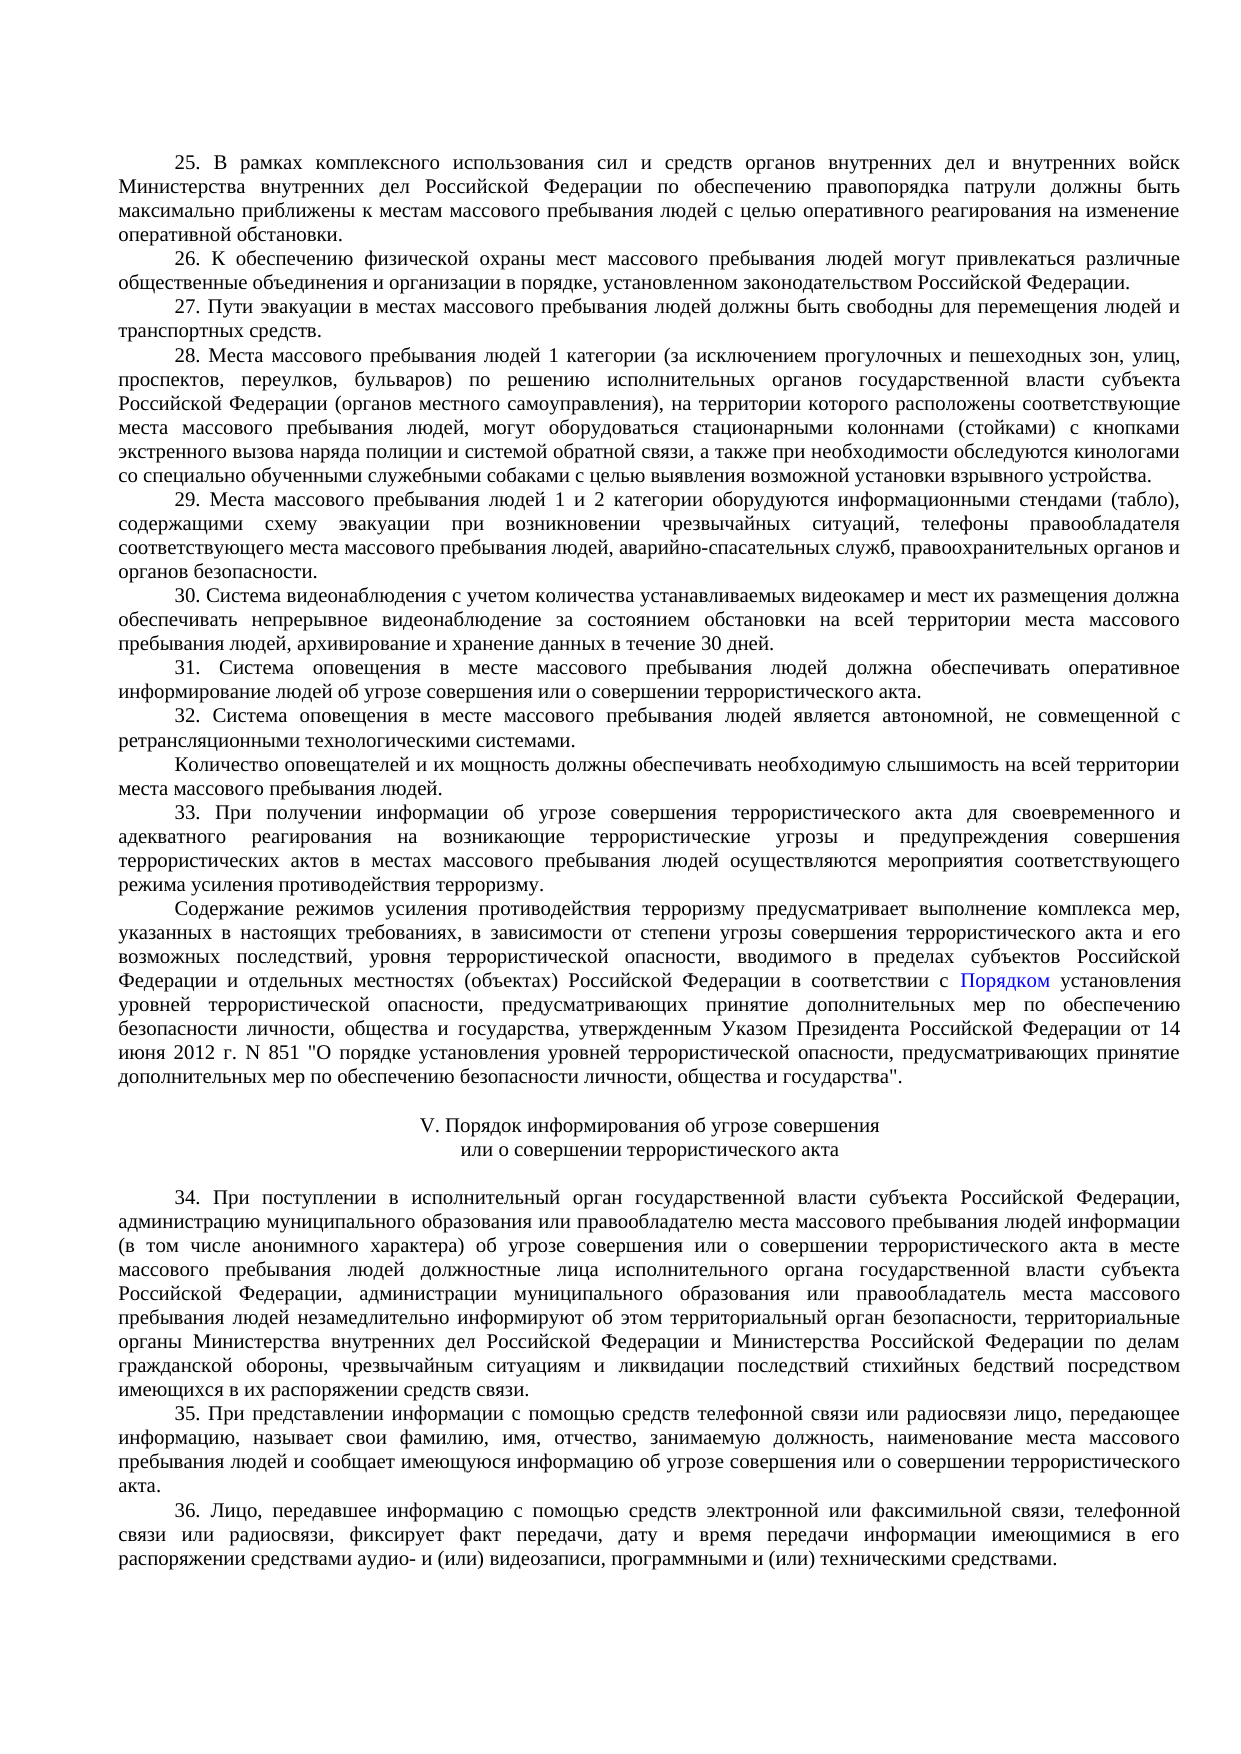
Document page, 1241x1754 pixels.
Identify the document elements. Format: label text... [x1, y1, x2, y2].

text V. Порядок информирования об угрозе совершения [118, 1112, 1181, 1137]
text 35. При представлении информации с помощью средств телефонной связи или радиосвязи лицо, передающее информацию, называет свои фамилию, имя, отчество, занимаемую должность, наименование места массового пребывания людей и сообщает имеющуюся информацию об угрозе совершения или о совершении террористического акта. [118, 1401, 1181, 1497]
text 25. В рамках комплексного использования сил и средств органов внутренних дел и внутренних войск Министерства внутренних дел Российской Федерации по обеспечению правопорядка патрули должны быть максимально приближены к местам массового пребывания людей с целью оперативного реагирования на изменение оперативной обстановки. [118, 150, 1181, 246]
text 30. Система видеонаблюдения с учетом количества устанавливаемых видеокамер и мест их размещения должна обеспечивать непрерывное видеонаблюдение за состоянием обстановки на всей территории места массового пребывания людей, архивирование и хранение данных в течение 30 дней. [118, 583, 1181, 655]
text Содержание режимов усиления противодействия терроризму предусматривает выполнение комплекса мер, указанных в настоящих требованиях, в зависимости от степени угрозы совершения террористического акта и его возможных последствий, уровня террористической опасности, вводимого в пределах субъектов Российской Федерации и отдельных местностях (объектах) Российской Федерации в соответствии с Порядком установления уровней террористической опасности, предусматривающих принятие дополнительных мер по обеспечению безопасности личности, общества и государства, утвержденным Указом Президента Российской Федерации от 14 июня 2012 г. N 851 "О порядке установления уровней террористической опасности, предусматривающих принятие дополнительных мер по обеспечению безопасности личности, общества и государства". [118, 896, 1181, 1088]
text 32. Система оповещения в месте массового пребывания людей является автономной, не совмещенной с ретрансляционными технологическими системами. [118, 703, 1181, 752]
text или о совершении террористического акта [118, 1137, 1181, 1161]
text 28. Места массового пребывания людей 1 категории (за исключением прогулочных и пешеходных зон, улиц, проспектов, переулков, бульваров) по решению исполнительных органов государственной власти субъекта Российской Федерации (органов местного самоуправления), на территории которого расположены соответствующие места массового пребывания людей, могут оборудоваться стационарными колоннами (стойками) с кнопками экстренного вызова наряда полиции и системой обратной связи, а также при необходимости обследуются кинологами со специально обученными служебными собаками с целью выявления возможной установки взрывного устройства. [118, 342, 1181, 487]
text Количество оповещателей и их мощность должны обеспечивать необходимую слышимость на всей территории места массового пребывания людей. [118, 752, 1181, 800]
text 29. Места массового пребывания людей 1 и 2 категории оборудуются информационными стендами (табло), содержащими схему эвакуации при возникновении чрезвычайных ситуаций, телефоны правообладателя соответствующего места массового пребывания людей, аварийно-спасательных служб, правоохранительных органов и органов безопасности. [118, 487, 1181, 583]
text 34. При поступлении в исполнительный орган государственной власти субъекта Российской Федерации, администрацию муниципального образования или правообладателю места массового пребывания людей информации (в том числе анонимного характера) об угрозе совершения или о совершении террористического акта в месте массового пребывания людей должностные лица исполнительного органа государственной власти субъекта Российской Федерации, администрации муниципального образования или правообладатель места массового пребывания людей незамедлительно информируют об этом территориальный орган безопасности, территориальные органы Министерства внутренних дел Российской Федерации и Министерства Российской Федерации по делам гражданской обороны, чрезвычайным ситуациям и ликвидации последствий стихийных бедствий посредством имеющихся в их распоряжении средств связи. [118, 1185, 1181, 1401]
text 27. Пути эвакуации в местах массового пребывания людей должны быть свободны для перемещения людей и транспортных средств. [118, 294, 1181, 342]
text 31. Система оповещения в месте массового пребывания людей должна обеспечивать оперативное информирование людей об угрозе совершения или о совершении террористического акта. [118, 655, 1181, 703]
text 36. Лицо, передавшее информацию с помощью средств электронной или факсимильной связи, телефонной связи или радиосвязи, фиксирует факт передачи, дату и время передачи информации имеющимися в его распоряжении средствами аудио- и (или) видеозаписи, программными и (или) техническими средствами. [118, 1497, 1181, 1570]
text 26. К обеспечению физической охраны мест массового пребывания людей могут привлекаться различные общественные объединения и организации в порядке, установленном законодательством Российской Федерации. [118, 246, 1181, 294]
text 33. При получении информации об угрозе совершения террористического акта для своевременного и адекватного реагирования на возникающие террористические угрозы и предупреждения совершения террористических актов в местах массового пребывания людей осуществляются мероприятия соответствующего режима усиления противодействия терроризму. [118, 800, 1181, 896]
